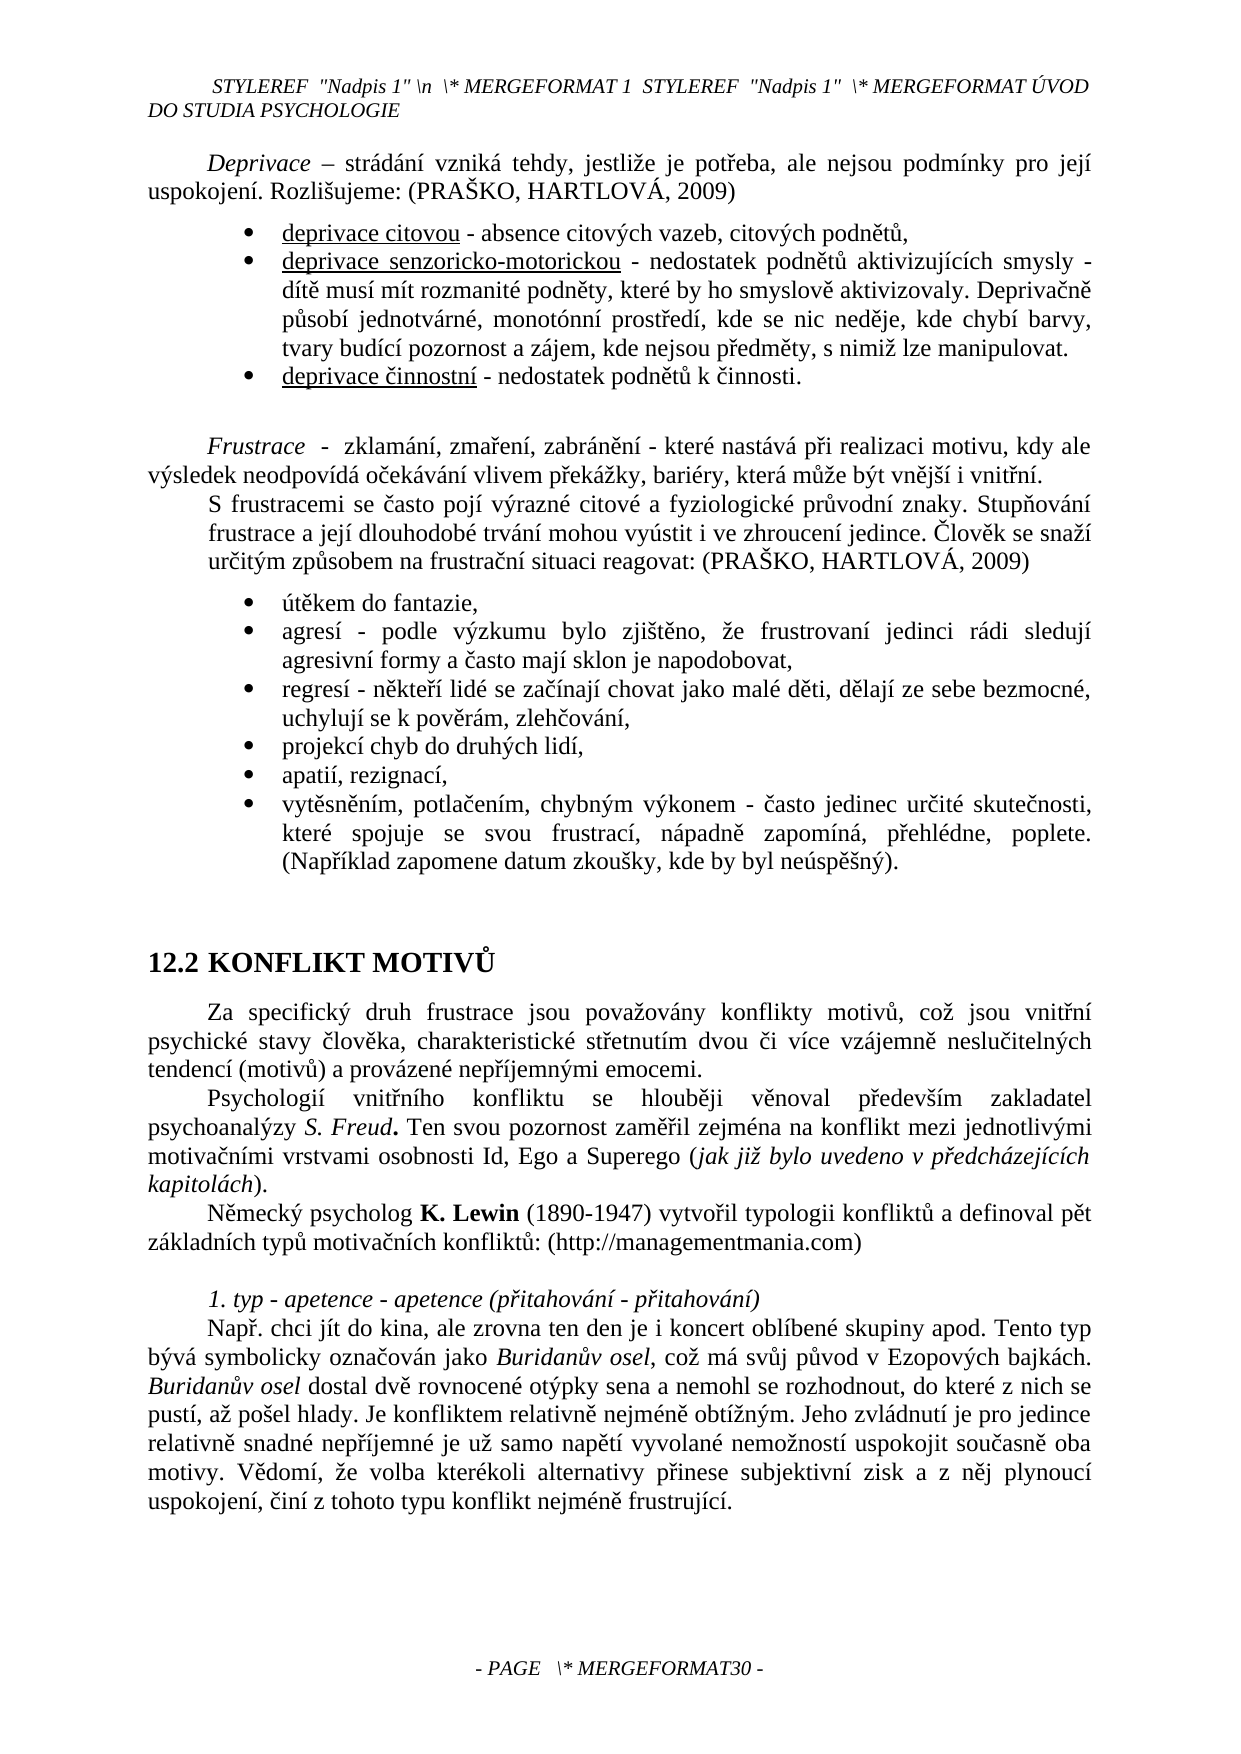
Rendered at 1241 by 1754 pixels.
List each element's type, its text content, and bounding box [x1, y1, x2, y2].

text Např. chci jít do kina, ale zrovna ten den je i koncert oblíbené skupiny apod. Tento typ bývá symbolicky označován jako Buridanův osel, což má svůj původ v Ezopových bajkách. Buridanův osel dostal dvě rovnocené otýpky sena a nemohl se rozhodnout, do které z nich se pustí, až pošel hlady. Je konfliktem relativně nejméně obtížným. Jeho zvládnutí je pro jedince relativně snadné nepříjemné je už samo napětí vyvolané nemožností uspokojit současně oba motivy. Vědomí, že volba kterékoli alternativy přinese subjektivní zisk a z něj plynoucí uspokojení, činí z tohoto typu konflikt nejméně frustrující. [148, 1313, 1092, 1514]
list deprivace činnostní - nedostatek podnětů k činnosti. [244, 361, 1092, 390]
text Německý psycholog K. Lewin (1890-1947) vytvořil typologii konfliktů a definoval pět základních typů motivačních konfliktů: (http://managementmania.com) [148, 1198, 1092, 1256]
list projekcí chyb do druhých lidí, [244, 731, 1092, 760]
list útěkem do fantazie, [244, 588, 1092, 616]
text Za specifický druh frustrace jsou považovány konflikty motivů, což jsou vnitřní psychické stavy člověka, charakteristické střetnutím dvou či více vzájemně neslučitelných tendencí (motivů) a provázené nepříjemnými emocemi. [148, 997, 1092, 1083]
list regresí - někteří lidé se začínají chovat jako malé děti, dělají ze sebe bezmocné, uchylují se k pověrám, zlehčování, [244, 674, 1092, 731]
text S frustracemi se často pojí výrazné citové a fyziologické průvodní znaky. Stupňování frustrace a její dlouhodobé trvání mohou vyústit i ve zhroucení jedince. Člověk se snaží určitým způsobem na frustrační situaci reagovat: (PRAŠKO, HARTLOVÁ, 2009) [208, 489, 1092, 575]
list apatií, rezignací, [244, 760, 1092, 789]
list agresí - podle výzkumu bylo zjištěno, že frustrovaní jedinci rádi sledují agresivní formy a často mají sklon je napodobovat, [244, 616, 1092, 674]
text Deprivace – strádání vzniká tehdy, jestliže je potřeba, ale nejsou podmínky pro její uspokojení. Rozlišujeme: (PRAŠKO, HARTLOVÁ, 2009) [148, 148, 1092, 205]
text 1. typ - apetence - apetence (přitahování - přitahování) [208, 1284, 1092, 1313]
text Psychologií vnitřního konfliktu se hlouběji věnoval především zakladatel psychoanalýzy S. Freud. Ten svou pozornost zaměřil zejména na konflikt mezi jednotlivými motivačními vrstvami osobnosti Id, Ego a Superego (jak již bylo uvedeno v předcházejících kapitolách). [148, 1083, 1092, 1198]
subtitle KONFLIKT MOTIVŮ [148, 946, 1092, 979]
list deprivace senzoricko-motorickou - nedostatek podnětů aktivizujících smysly - dítě musí mít rozmanité podněty, které by ho smyslově aktivizovaly. Deprivačně působí jednotvárné, monotónní prostředí, kde se nic neděje, kde chybí barvy, tvary budící pozornost a zájem, kde nejsou předměty, s nimiž lze manipulovat. [244, 246, 1092, 361]
list deprivace citovou - absence citových vazeb, citových podnětů, [244, 218, 1092, 246]
list vytěsněním, potlačením, chybným výkonem - často jedinec určité skutečnosti, které spojuje se svou frustrací, nápadně zapomíná, přehlédne, poplete. (Například zapomene datum zkoušky, kde by byl neúspěšný). [244, 789, 1092, 875]
text Frustrace - zklamání, zmaření, zabránění - které nastává při realizaci motivu, kdy ale výsledek neodpovídá očekávání vlivem překážky, bariéry, která může být vnější i vnitřní. [148, 431, 1092, 489]
